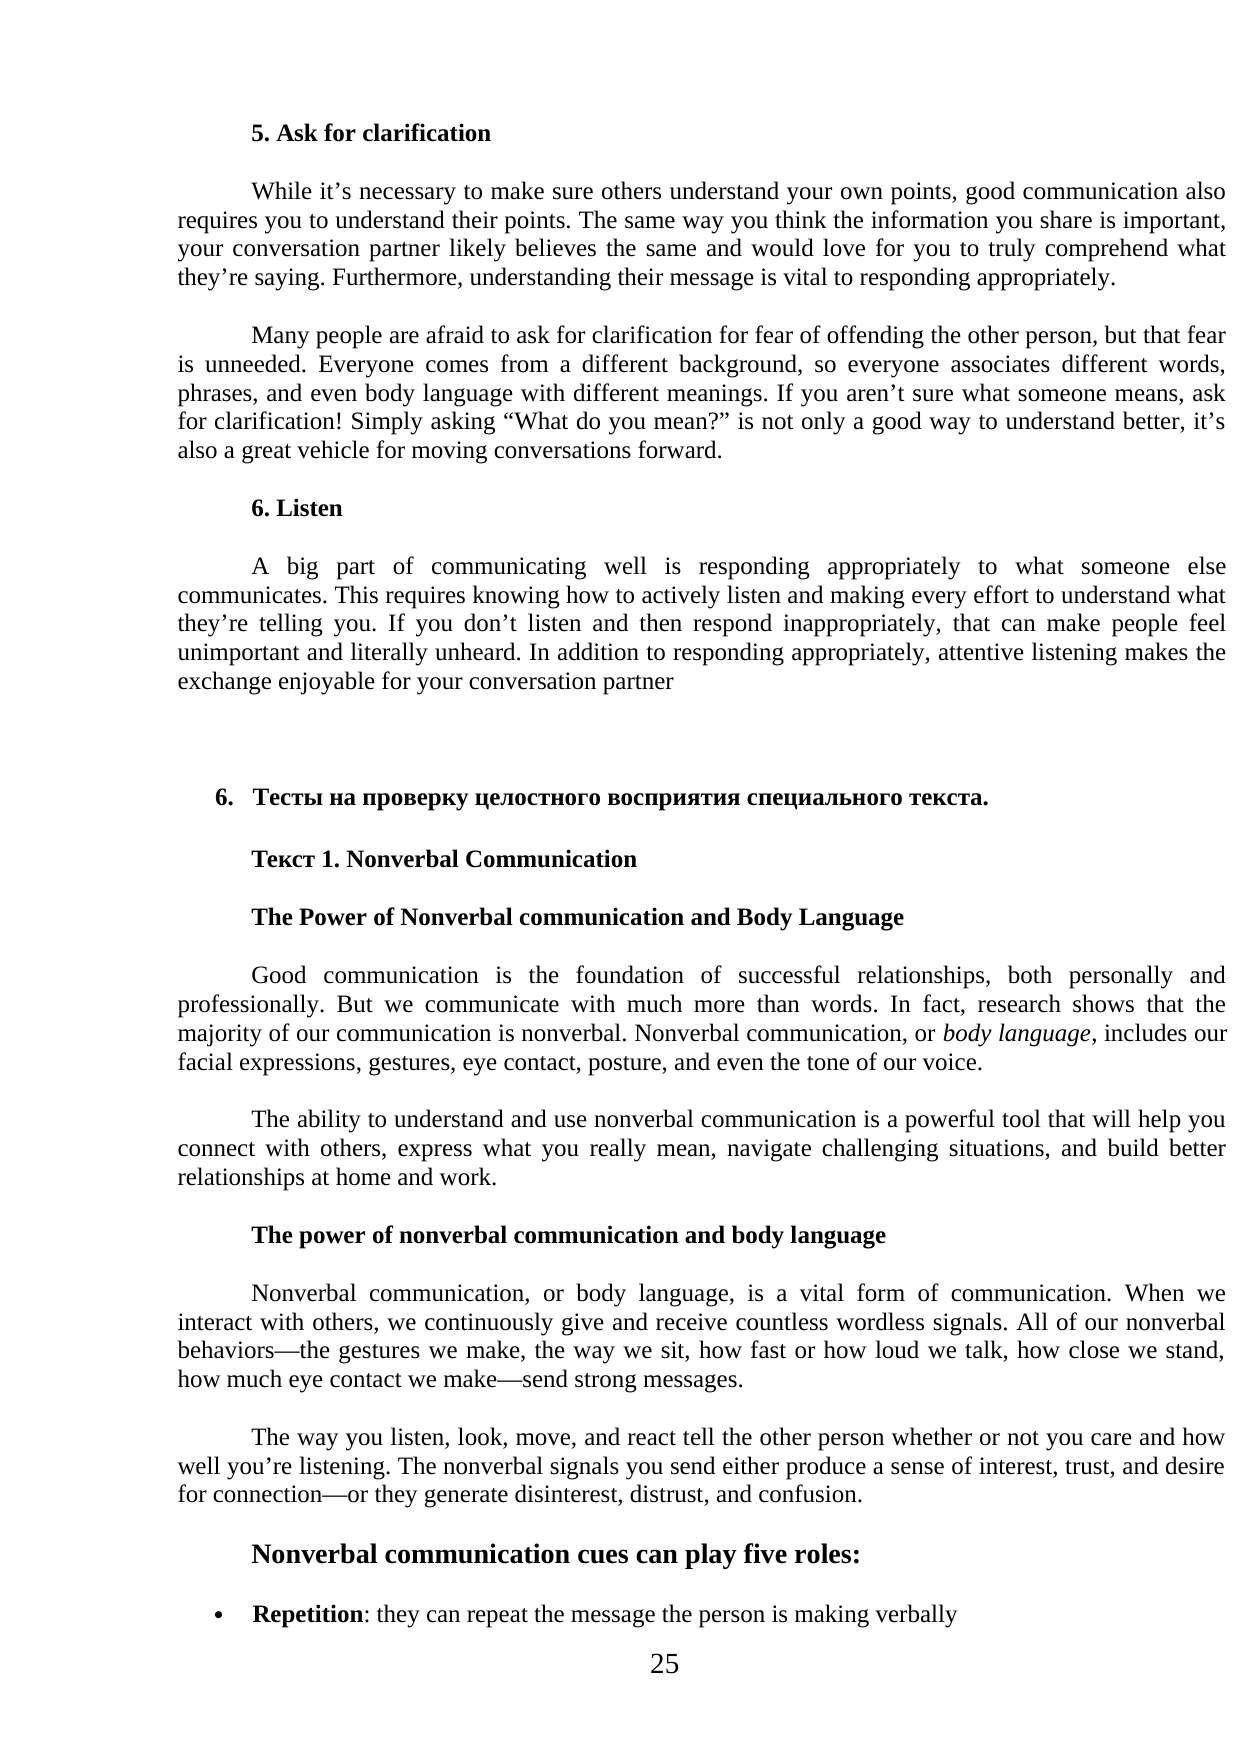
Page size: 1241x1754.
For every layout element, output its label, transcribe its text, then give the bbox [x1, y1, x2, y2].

list Repetition: they can repeat the message the person is making verbally [215, 1599, 1227, 1628]
text While it’s necessary to make sure others understand your own points, good communication also requires you to understand their points. The same way you think the information you share is important, your conversation partner likely believes the same and would love for you to truly comprehend what they’re saying. Furthermore, understanding their message is vital to responding appropriately. [177, 176, 1227, 291]
text Nonverbal communication, or body language, is a vital form of communication. When we interact with others, we continuously give and receive countless wordless signals. All of our nonverbal behaviors—the gestures we make, the way we sit, how fast or how loud we talk, how close we stand, how much eye contact we make—send strong messages. [177, 1278, 1227, 1393]
text The ability to understand and use nonverbal communication is a powerful tool that will help you connect with others, express what you really mean, navigate challenging situations, and build better relationships at home and work. [177, 1104, 1227, 1191]
list Тесты на проверку целостного восприятия специального текста. [215, 782, 1227, 811]
text The way you listen, look, move, and react tell the other person whether or not you care and how well you’re listening. The nonverbal signals you send either produce a sense of interest, trust, and desire for connection—or they generate disinterest, distrust, and confusion. [177, 1422, 1227, 1508]
text A big part of communicating well is responding appropriately to what someone else communicates. This requires knowing how to actively listen and making every effort to understand what they’re telling you. If you don’t listen and then respond inappropriately, that can make people feel unimportant and literally unheard. In addition to responding appropriately, attentive listening makes the exchange enjoyable for your conversation partner [177, 551, 1227, 695]
text Good communication is the foundation of successful relationships, both personally and professionally. But we communicate with much more than words. In fact, research shows that the majority of our communication is nonverbal. Nonverbal communication, or body language, includes our facial expressions, gestures, eye contact, posture, and even the tone of our voice. [177, 960, 1227, 1075]
text 6. Listen [177, 493, 1227, 522]
text 5. Ask for clarification [177, 118, 1227, 147]
text The Power of Nonverbal communication and Body Language [177, 902, 1227, 931]
text The power of nonverbal communication and body language [177, 1220, 1227, 1249]
text Nonverbal communication cues can play five roles: [177, 1537, 1227, 1570]
text Текст 1. Nonverbal Communication [177, 844, 1227, 873]
text Many people are afraid to ask for clarification for fear of offending the other person, but that fear is unneeded. Everyone comes from a different background, so everyone associates different words, phrases, and even body language with different meanings. If you aren’t sure what someone means, ask for clarification! Simply asking “What do you mean?” is not only a good way to understand better, it’s also a great vehicle for moving conversations forward. [177, 320, 1227, 464]
